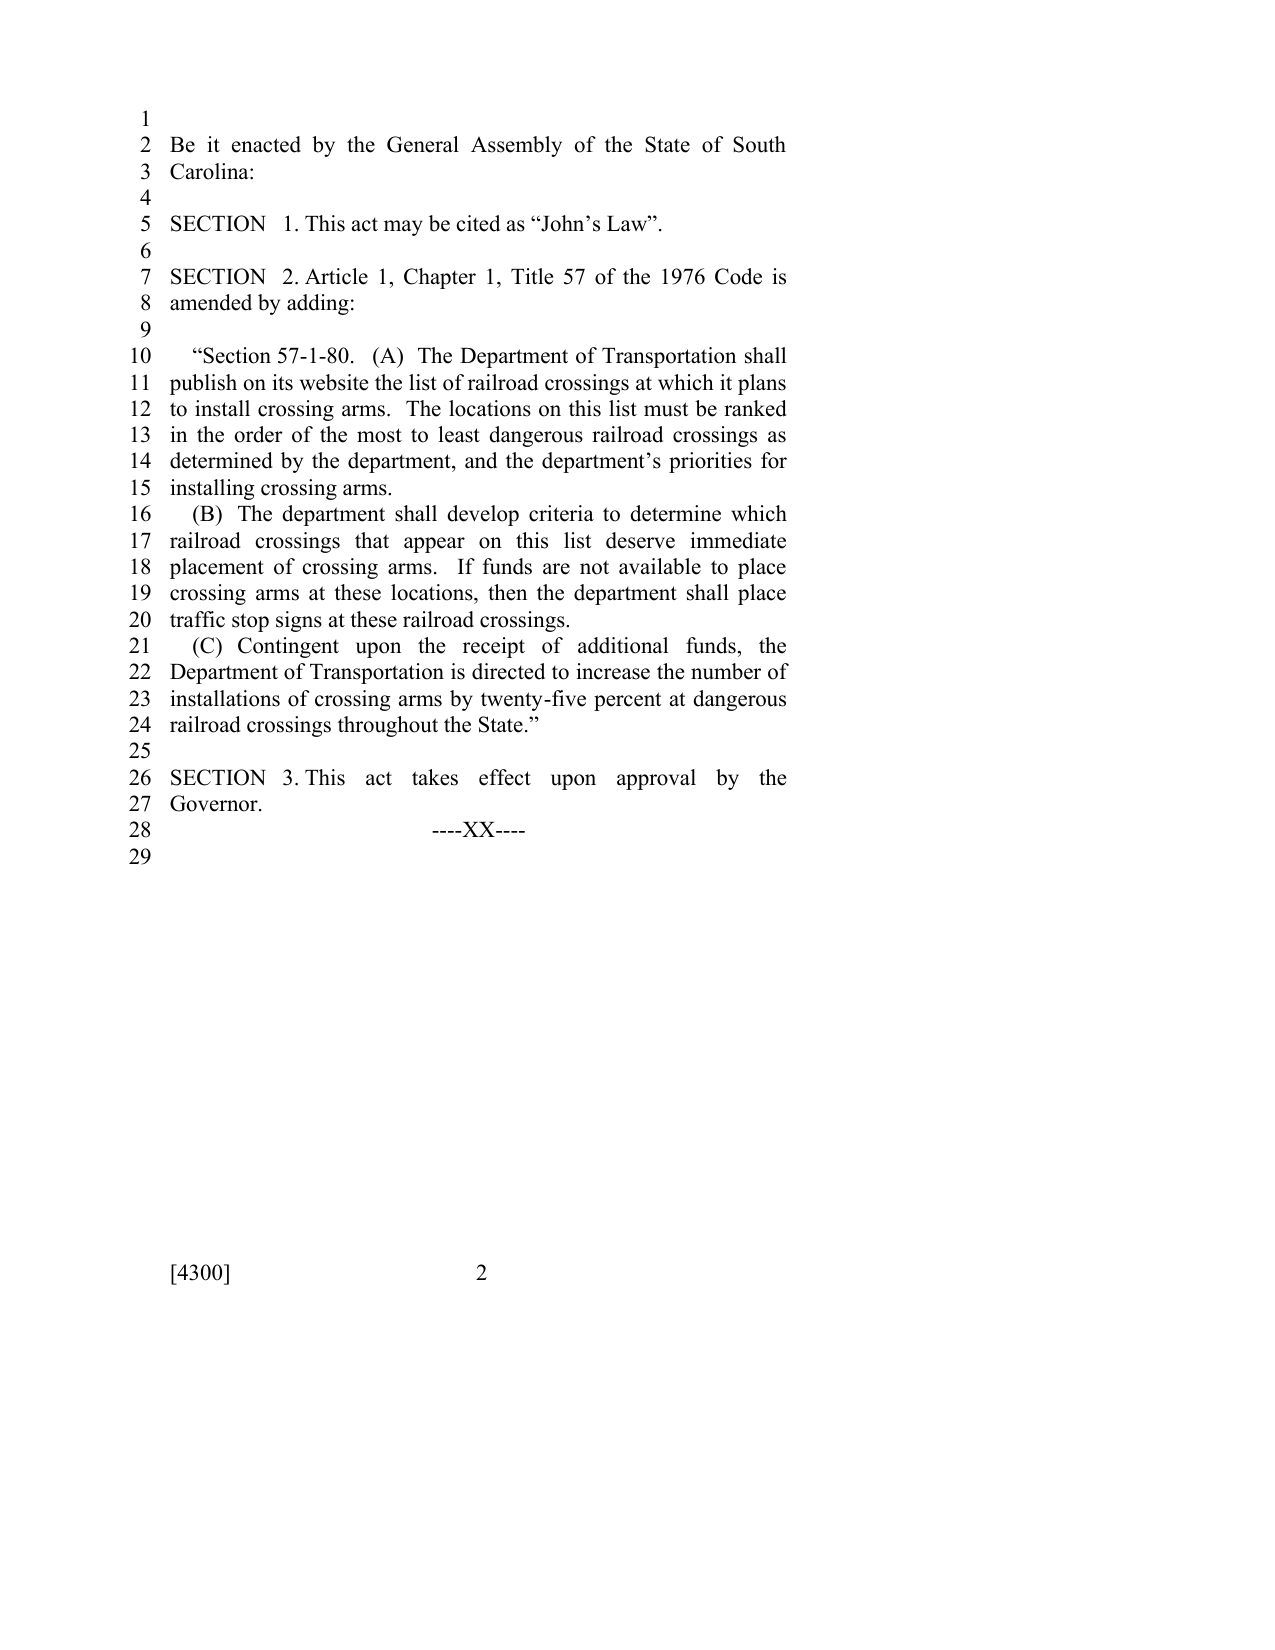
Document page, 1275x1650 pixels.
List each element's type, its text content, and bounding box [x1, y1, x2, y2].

text ----XX---- [169, 817, 787, 843]
text SECTION 3. This act takes effect upon approval by the Governor. [169, 764, 787, 817]
text “Section 57-1-80. (A) The Department of Transportation shall publish on its website the list of railroad crossings at which it plans to install crossing arms. The locations on this list must be ranked in the order of the most to least dangerous railroad crossings as determined by the department, and the department’s priorities for installing crossing arms. [169, 342, 787, 500]
text SECTION 1. This act may be cited as “John’s Law”. [169, 210, 787, 237]
text SECTION 2. Article 1, Chapter 1, Title 57 of the 1976 Code is amended by adding: [169, 263, 787, 316]
text Be it enacted by the General Assembly of the State of South Carolina: [169, 131, 787, 184]
text (C) Contingent upon the receipt of additional funds, the Department of Transportation is directed to increase the number of installations of crossing arms by twenty-five percent at dangerous railroad crossings throughout the State.” [169, 632, 787, 737]
text (B) The department shall develop criteria to determine which railroad crossings that appear on this list deserve immediate placement of crossing arms. If funds are not available to place crossing arms at these locations, then the department shall place traffic stop signs at these railroad crossings. [169, 500, 787, 632]
